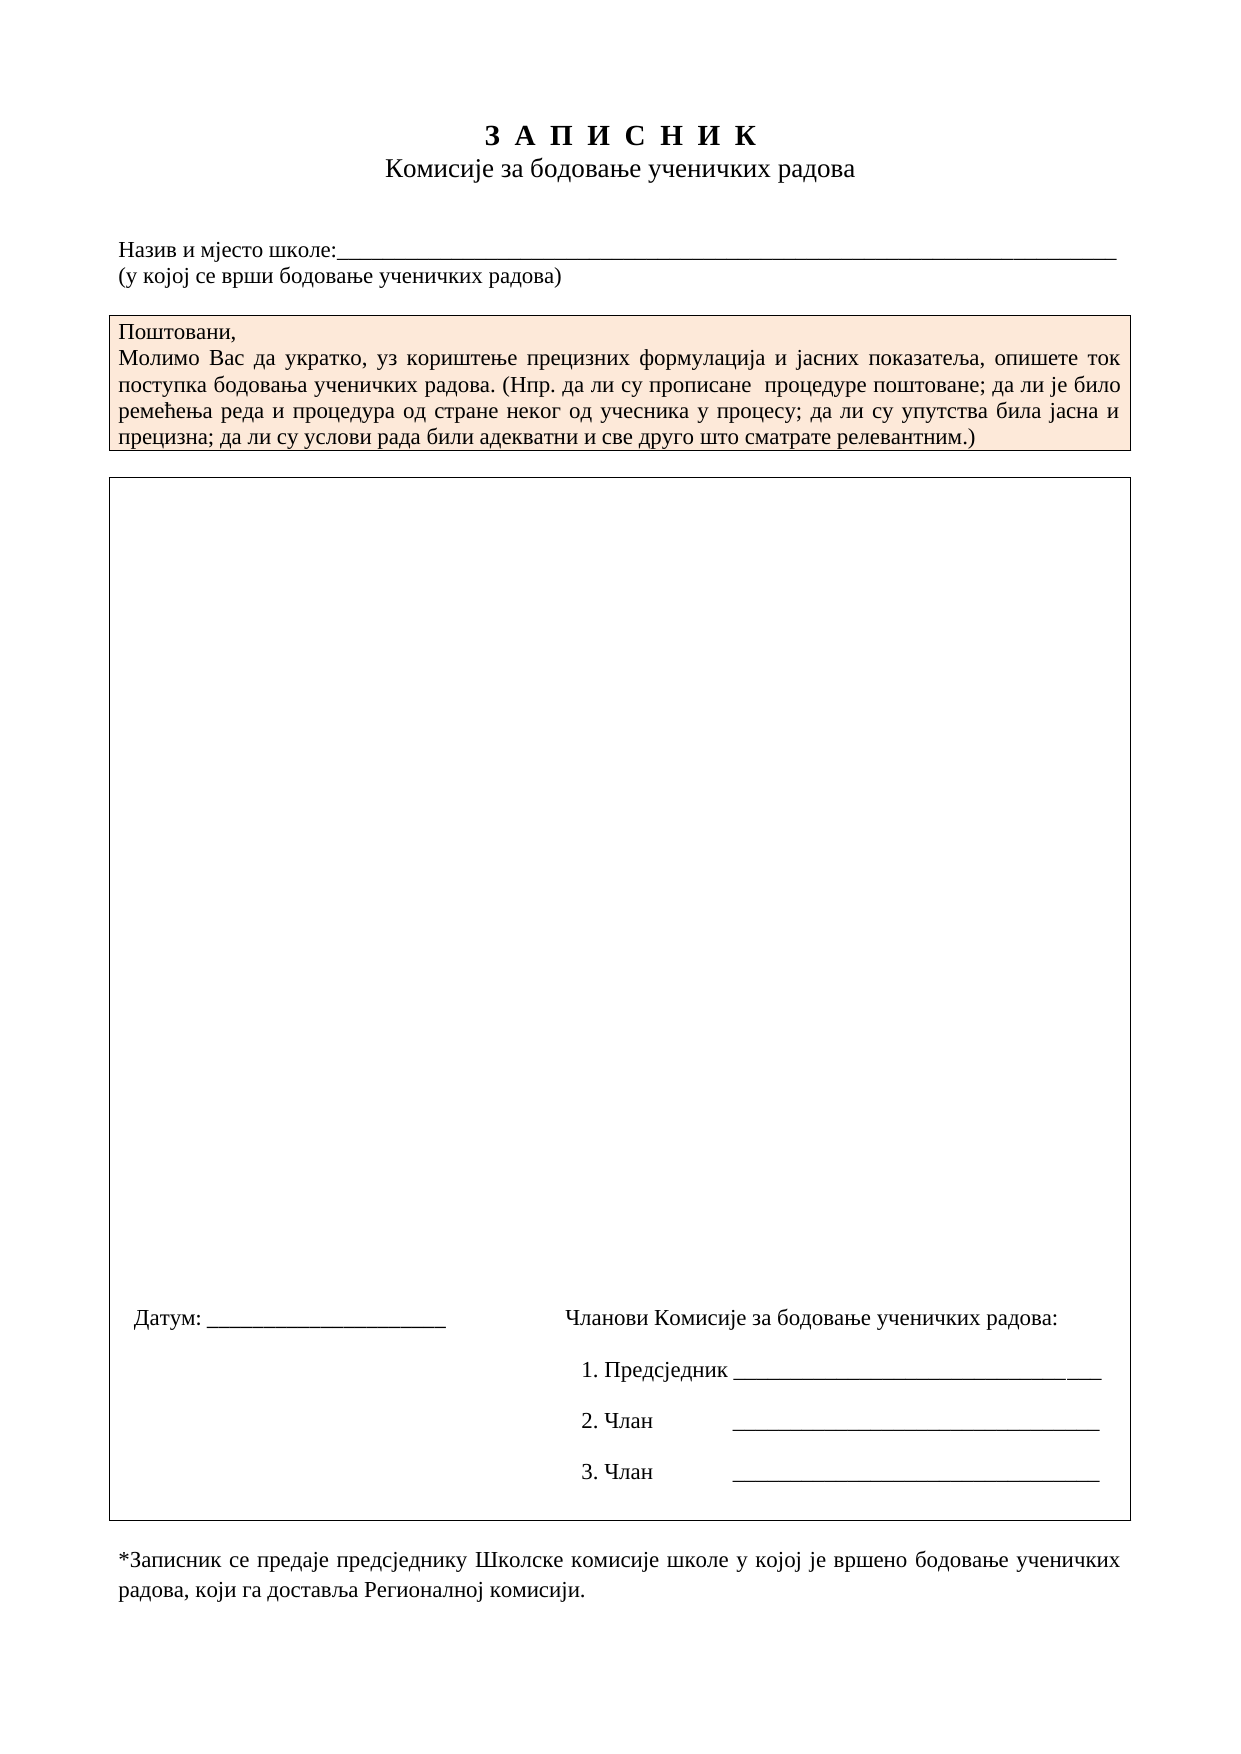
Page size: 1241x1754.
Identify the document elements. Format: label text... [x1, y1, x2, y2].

text 1. Предсједник ________________________________ [110, 1353, 1130, 1382]
text *Записник се предаје предсједнику Школске комисије школе у којој је вршено бодовање ученичких радова, који га доставља Регионалној комисији. [118, 1546, 1122, 1602]
text Молимо Вас да укратко, уз кориштење прецизних формулација и јасних показатеља, опишете ток поступка бодовања ученичких радова. (Нпр. да ли су прописане процедуре поштоване; да ли је било ремећења реда и процедура од стране неког од учесника у процесу; да ли су упутства била јасна и прецизна; да ли су услови рада били адекватни и све друго што сматрате релевантним.) [110, 341, 1130, 450]
text Датум: _____________________ Чланови Комисије за бодовање ученичких радова: [110, 1300, 1130, 1331]
text Комисије за бодовање ученичких радова [118, 152, 1122, 183]
text Назив и мјесто школе:____________________________________________________________________ [118, 236, 1127, 262]
text (у којој се врши бодовање ученичких радова) [118, 262, 1156, 288]
text З А П И С Н И К [118, 118, 1122, 152]
text 3. Члан ________________________________ [110, 1455, 1130, 1520]
text 2. Члан ________________________________ [110, 1404, 1130, 1433]
text Поштовани, [110, 316, 1130, 341]
